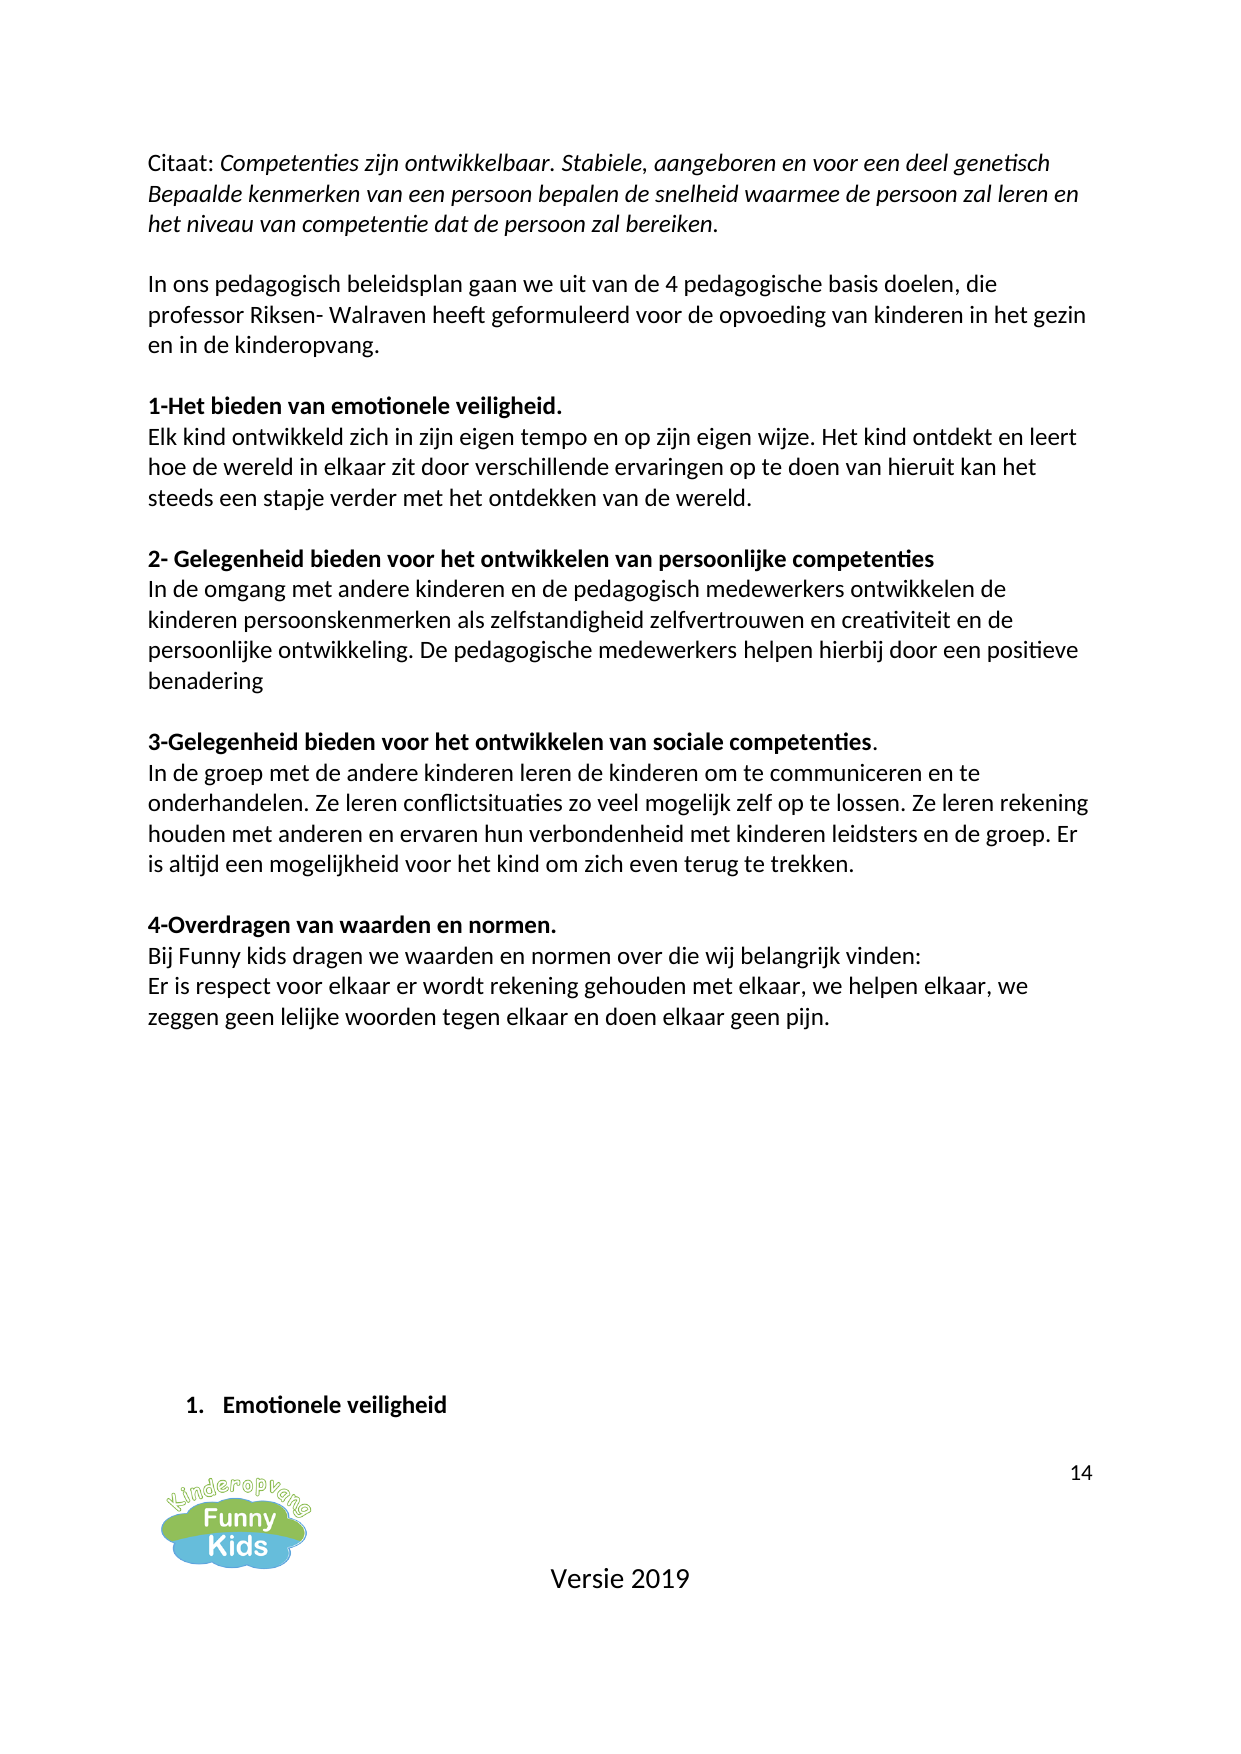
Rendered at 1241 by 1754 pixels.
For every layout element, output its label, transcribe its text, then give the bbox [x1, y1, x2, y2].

text In ons pedagogisch beleidsplan gaan we uit van de 4 pedagogische basis doelen, die professor Riksen- Walraven heeft geformuleerd voor de opvoeding van kinderen in het gezin en in de kinderopvang. [148, 268, 1093, 360]
text 1-Het bieden van emotionele veiligheid. [148, 390, 1093, 421]
text In de omgang met andere kinderen en de pedagogisch medewerkers ontwikkelen de kinderen persoonskenmerken als zelfstandigheid zelfvertrouwen en creativiteit en de persoonlijke ontwikkeling. De pedagogische medewerkers helpen hierbij door een positieve benadering [148, 573, 1093, 696]
text Citaat: Competenties zijn ontwikkelbaar. Stabiele, aangeboren en voor een deel genetisch Bepaalde kenmerken van een persoon bepalen de snelheid waarmee de persoon zal leren en het niveau van competentie dat de persoon zal bereiken. [148, 148, 1093, 239]
text Bij Funny kids dragen we waarden en normen over die wij belangrijk vinden: Er is respect voor elkaar er wordt rekening gehouden met elkaar, we helpen elkaar, we zeggen geen lelijke woorden tegen elkaar en doen elkaar geen pijn. [148, 940, 1093, 1031]
picture [147, 1457, 330, 1589]
text Elk kind ontwikkeld zich in zijn eigen tempo en op zijn eigen wijze. Het kind ontdekt en leert hoe de wereld in elkaar zit door verschillende ervaringen op te doen van hieruit kan het steeds een stapje verder met het ontdekken van de wereld. [148, 421, 1093, 512]
text 3-Gelegenheid bieden voor het ontwikkelen van sociale competenties. In de groep met de andere kinderen leren de kinderen om te communiceren en te onderhandelen. Ze leren conflictsituaties zo veel mogelijk zelf op te lossen. Ze leren rekening houden met anderen en ervaren hun verbondenheid met kinderen leidsters en de groep. Er is altijd een mogelijkheid voor het kind om zich even terug te trekken. [148, 726, 1093, 879]
list Emotionele veiligheid [185, 1389, 1093, 1420]
text 2- Gelegenheid bieden voor het ontwikkelen van persoonlijke competenties [148, 543, 1093, 573]
text 4-Overdragen van waarden en normen. [148, 909, 1093, 940]
